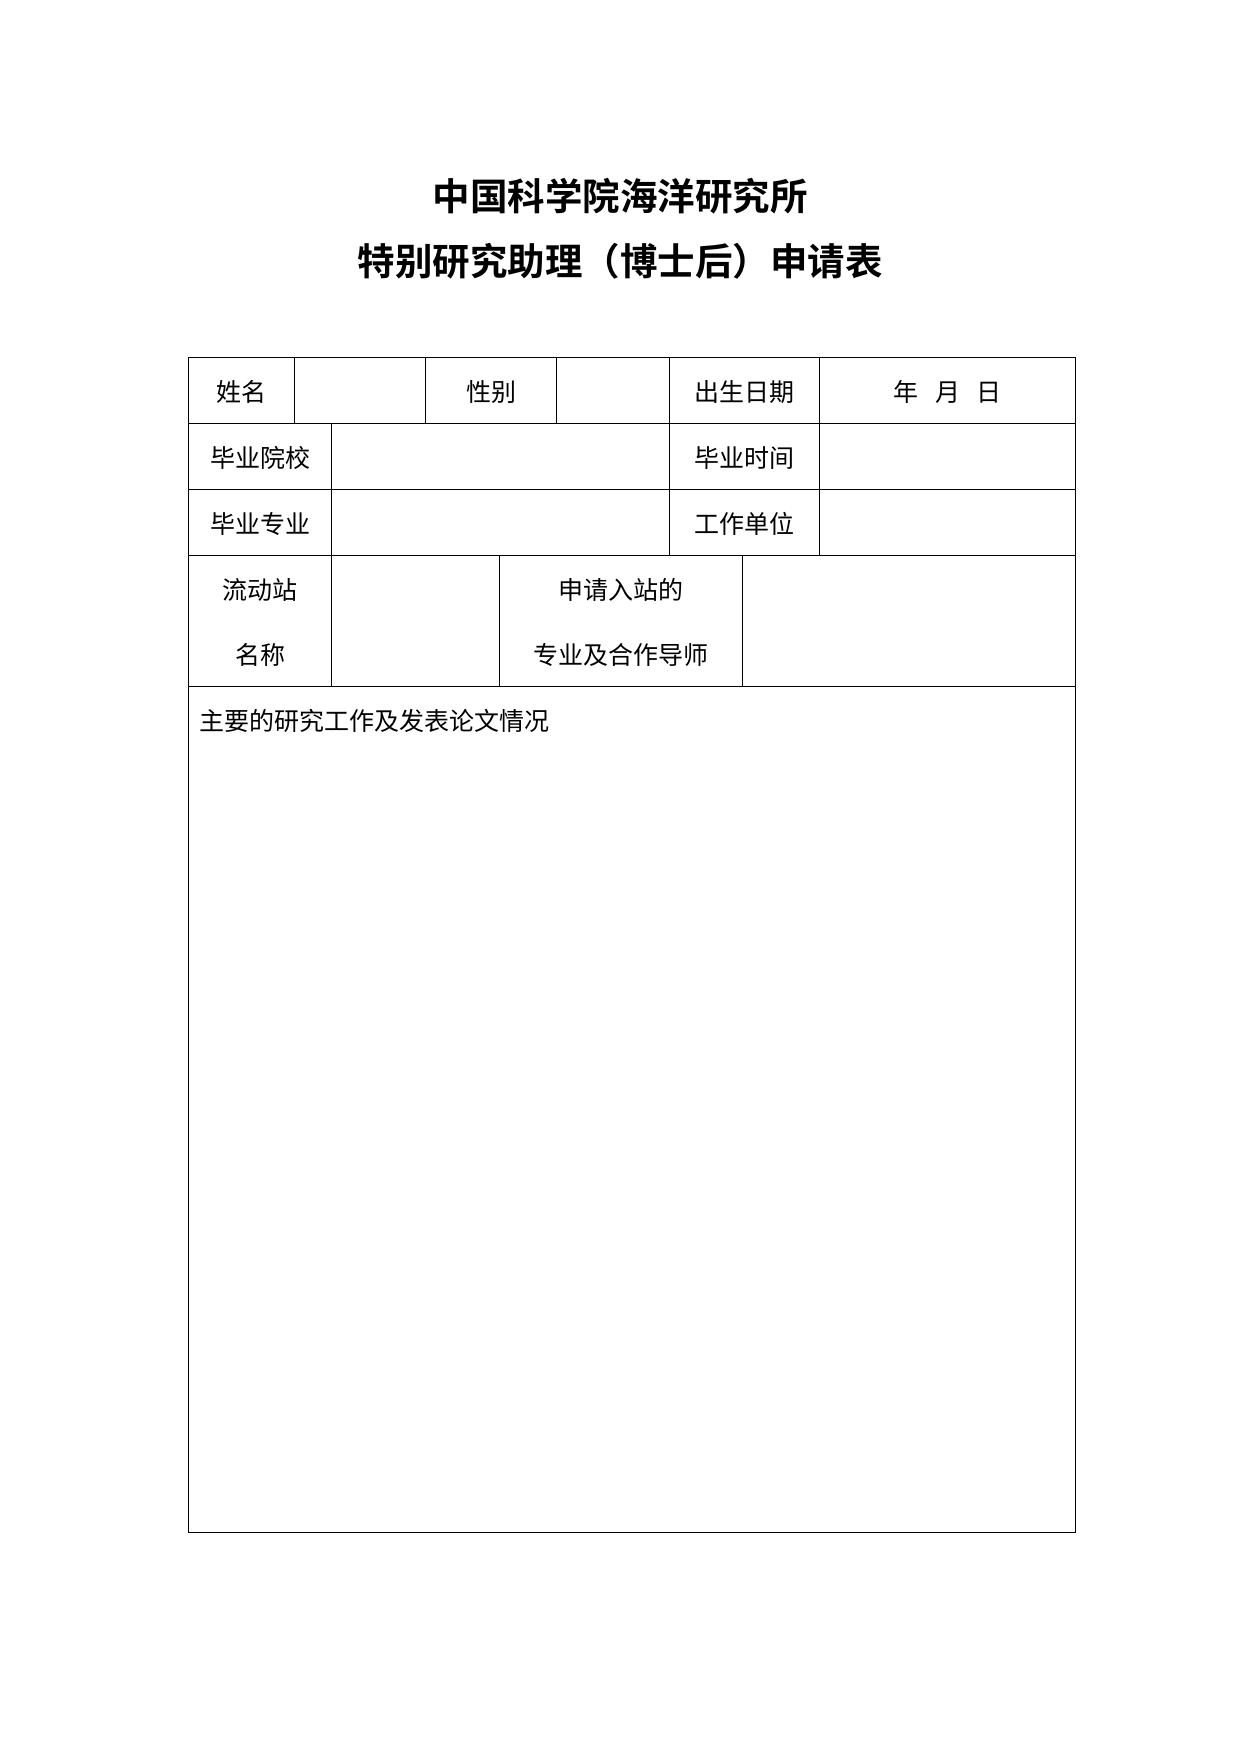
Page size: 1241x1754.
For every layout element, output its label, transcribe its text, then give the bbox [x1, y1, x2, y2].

table_cell 毕业时间 [670, 424, 819, 489]
table_cell 毕业专业 [189, 490, 331, 555]
table_cell 主要的研究工作及发表论文情况 [189, 687, 1075, 1532]
table_header 年 月 日 [820, 358, 1075, 423]
text 中国科学院海洋研究所 [187, 162, 1053, 227]
text 特别研究助理（博士后）申请表 [187, 227, 1053, 292]
table_cell 工作单位 [670, 490, 819, 555]
table_cell [743, 556, 1075, 686]
table_header [557, 358, 669, 423]
table_header 性别 [426, 358, 556, 423]
table_cell 申请入站的 专业及合作导师 [500, 556, 742, 686]
table_header 出生日期 [670, 358, 819, 423]
table_cell [332, 556, 499, 686]
table_cell 毕业院校 [189, 424, 331, 489]
table_cell [332, 424, 669, 489]
table_cell [820, 490, 1075, 555]
table_cell [820, 424, 1075, 489]
table_header [295, 358, 425, 423]
table_cell 流动站 名称 [189, 556, 331, 686]
table_header 姓名 [189, 358, 294, 423]
table_cell [332, 490, 669, 555]
